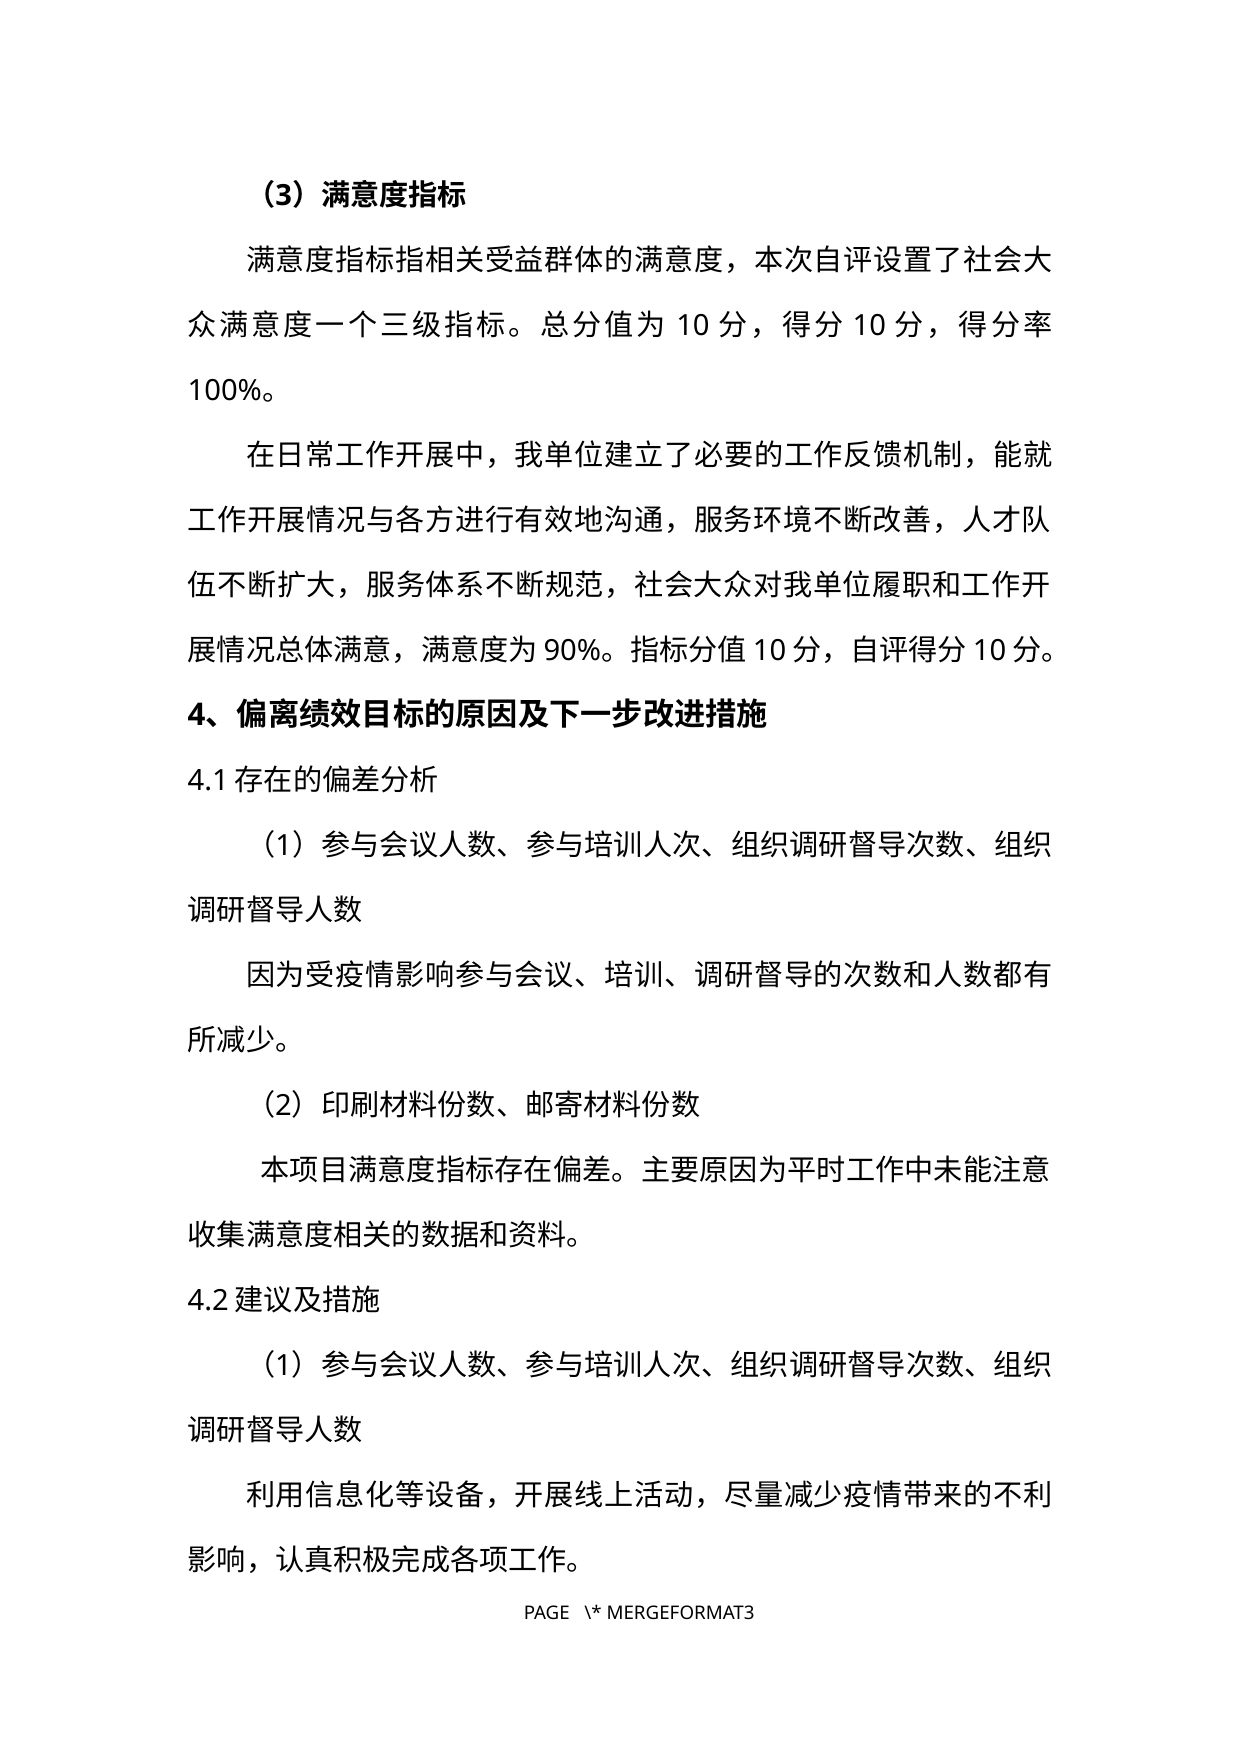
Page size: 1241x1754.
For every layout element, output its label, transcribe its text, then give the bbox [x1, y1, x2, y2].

text 满意度指标指相关受益群体的满意度，本次自评设置了社会大众满意度一个三级指标。总分值为10分，得分10分，得分率100%。 [187, 225, 1053, 420]
text （2）印刷材料份数、邮寄材料份数 [187, 1070, 1053, 1135]
subtitle 4、偏离绩效目标的原因及下一步改进措施 [187, 680, 1053, 745]
text 因为受疫情影响参与会议、培训、调研督导的次数和人数都有所减少。 [187, 940, 1053, 1070]
text （3）满意度指标 [187, 160, 1053, 225]
text 利用信息化等设备，开展线上活动，尽量减少疫情带来的不利影响，认真积极完成各项工作。 [187, 1460, 1053, 1590]
text 4.1存在的偏差分析 [187, 745, 1053, 810]
text （1）参与会议人数、参与培训人次、组织调研督导次数、组织调研督导人数 [187, 810, 1053, 940]
text 4.2建议及措施 [187, 1265, 1053, 1330]
text 在日常工作开展中，我单位建立了必要的工作反馈机制，能就工作开展情况与各方进行有效地沟通，服务环境不断改善，人才队伍不断扩大，服务体系不断规范，社会大众对我单位履职和工作开展情况总体满意，满意度为90%。指标分值10分，自评得分10分。 [187, 420, 1053, 680]
list 参与会议人数、参与培训人次、组织调研督导次数、组织调研督导人数 [187, 1330, 1053, 1460]
text 本项目满意度指标存在偏差。主要原因为平时工作中未能注意收集满意度相关的数据和资料。 [187, 1135, 1053, 1265]
